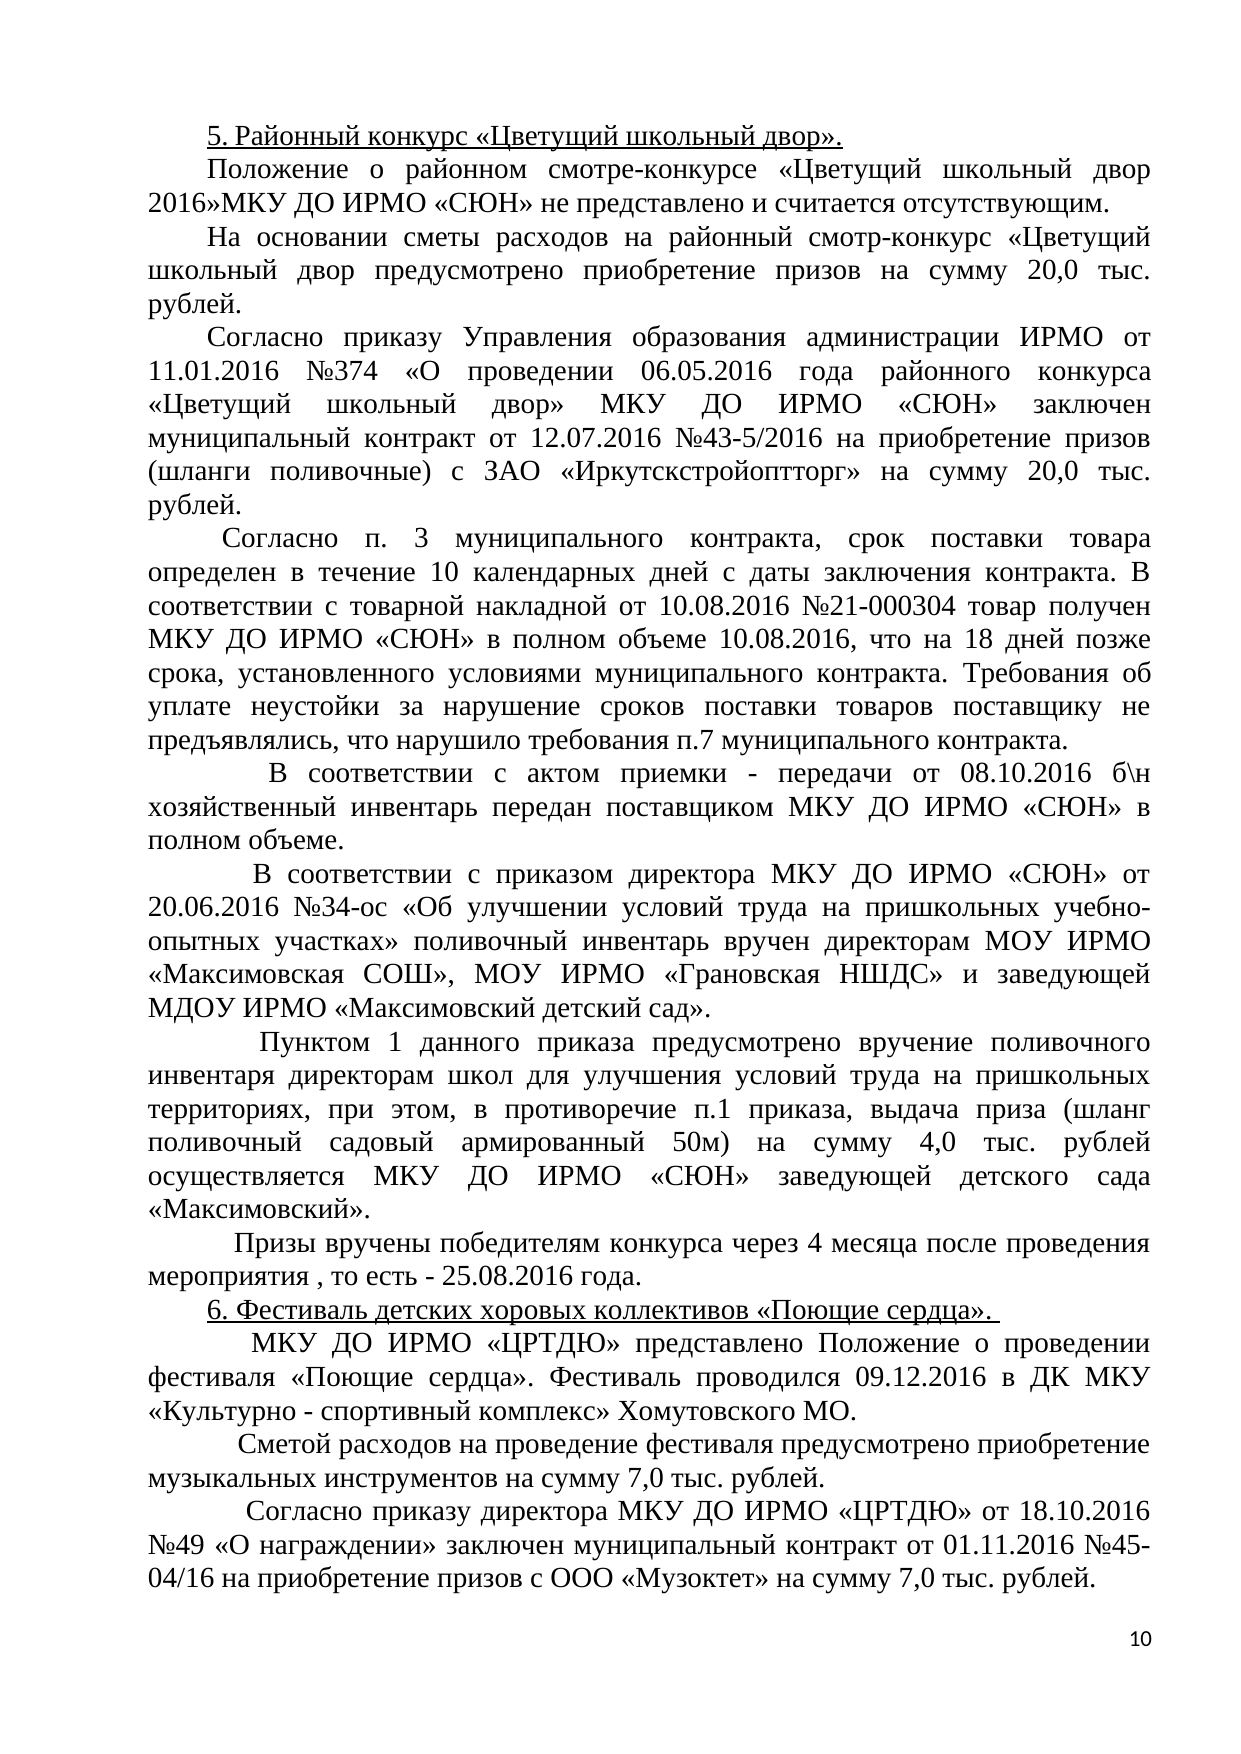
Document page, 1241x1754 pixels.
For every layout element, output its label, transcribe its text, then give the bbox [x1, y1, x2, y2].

text Положение о районном смотре-конкурсе «Цветущий школьный двор 2016»МКУ ДО ИРМО «СЮН» не представлено и считается отсутствующим. [148, 152, 1152, 219]
text Призы вручены победителям конкурса через 4 месяца после проведения мероприятия , то есть - 25.08.2016 года. [148, 1225, 1152, 1292]
text Согласно приказу Управления образования администрации ИРМО от 11.01.2016 №374 «О проведении 06.05.2016 года районного конкурса «Цветущий школьный двор» МКУ ДО ИРМО «СЮН» заключен муниципальный контракт от 12.07.2016 №43-5/2016 на приобретение призов (шланги поливочные) с ЗАО «Иркутскстройоптторг» на сумму 20,0 тыс. рублей. [148, 319, 1152, 521]
text 5. Районный конкурс «Цветущий школьный двор». [148, 118, 1152, 152]
text Пунктом 1 данного приказа предусмотрено вручение поливочного инвентаря директорам школ для улучшения условий труда на пришкольных территориях, при этом, в противоречие п.1 приказа, выдача приза (шланг поливочный садовый армированный 50м) на сумму 4,0 тыс. рублей осуществляется МКУ ДО ИРМО «СЮН» заведующей детского сада «Максимовский». [148, 1024, 1152, 1225]
text Сметой расходов на проведение фестиваля предусмотрено приобретение музыкальных инструментов на сумму 7,0 тыс. рублей. [148, 1426, 1152, 1493]
text МКУ ДО ИРМО «ЦРТДЮ» представлено Положение о проведении фестиваля «Поющие сердца». Фестиваль проводился 09.12.2016 в ДК МКУ «Культурно - спортивный комплекс» Хомутовского МО. [148, 1326, 1152, 1426]
text Согласно приказу директора МКУ ДО ИРМО «ЦРТДЮ» от 18.10.2016 №49 «О награждении» заключен муниципальный контракт от 01.11.2016 №45-04/16 на приобретение призов с ООО «Музоктет» на сумму 7,0 тыс. рублей. [148, 1493, 1152, 1594]
text На основании сметы расходов на районный смотр-конкурс «Цветущий школьный двор предусмотрено приобретение призов на сумму 20,0 тыс. рублей. [148, 219, 1152, 319]
list Согласно п. 3 муниципального контракта, срок поставки товара определен в течение 10 календарных дней с даты заключения контракта. В соответствии с товарной накладной от 10.08.2016 №21-000304 товар получен МКУ ДО ИРМО «СЮН» в полном объеме 10.08.2016, что на 18 дней позже срока, установленного условиями муниципального контракта. Требования об уплате неустойки за нарушение сроков поставки товаров поставщику не предъявлялись, что нарушило требования п.7 муниципального контракта. [148, 521, 1152, 755]
text В соответствии с приказом директора МКУ ДО ИРМО «СЮН» от 20.06.2016 №34-ос «Об улучшении условий труда на пришкольных учебно-опытных участках» поливочный инвентарь вручен директорам МОУ ИРМО «Максимовская СОШ», МОУ ИРМО «Грановская НШДС» и заведующей МДОУ ИРМО «Максимовский детский сад». [148, 856, 1152, 1024]
text 6. Фестиваль детских хоровых коллективов «Поющие сердца». [148, 1292, 1152, 1326]
text В соответствии с актом приемки - передачи от 08.10.2016 б\н хозяйственный инвентарь передан поставщиком МКУ ДО ИРМО «СЮН» в полном объеме. [148, 755, 1152, 856]
